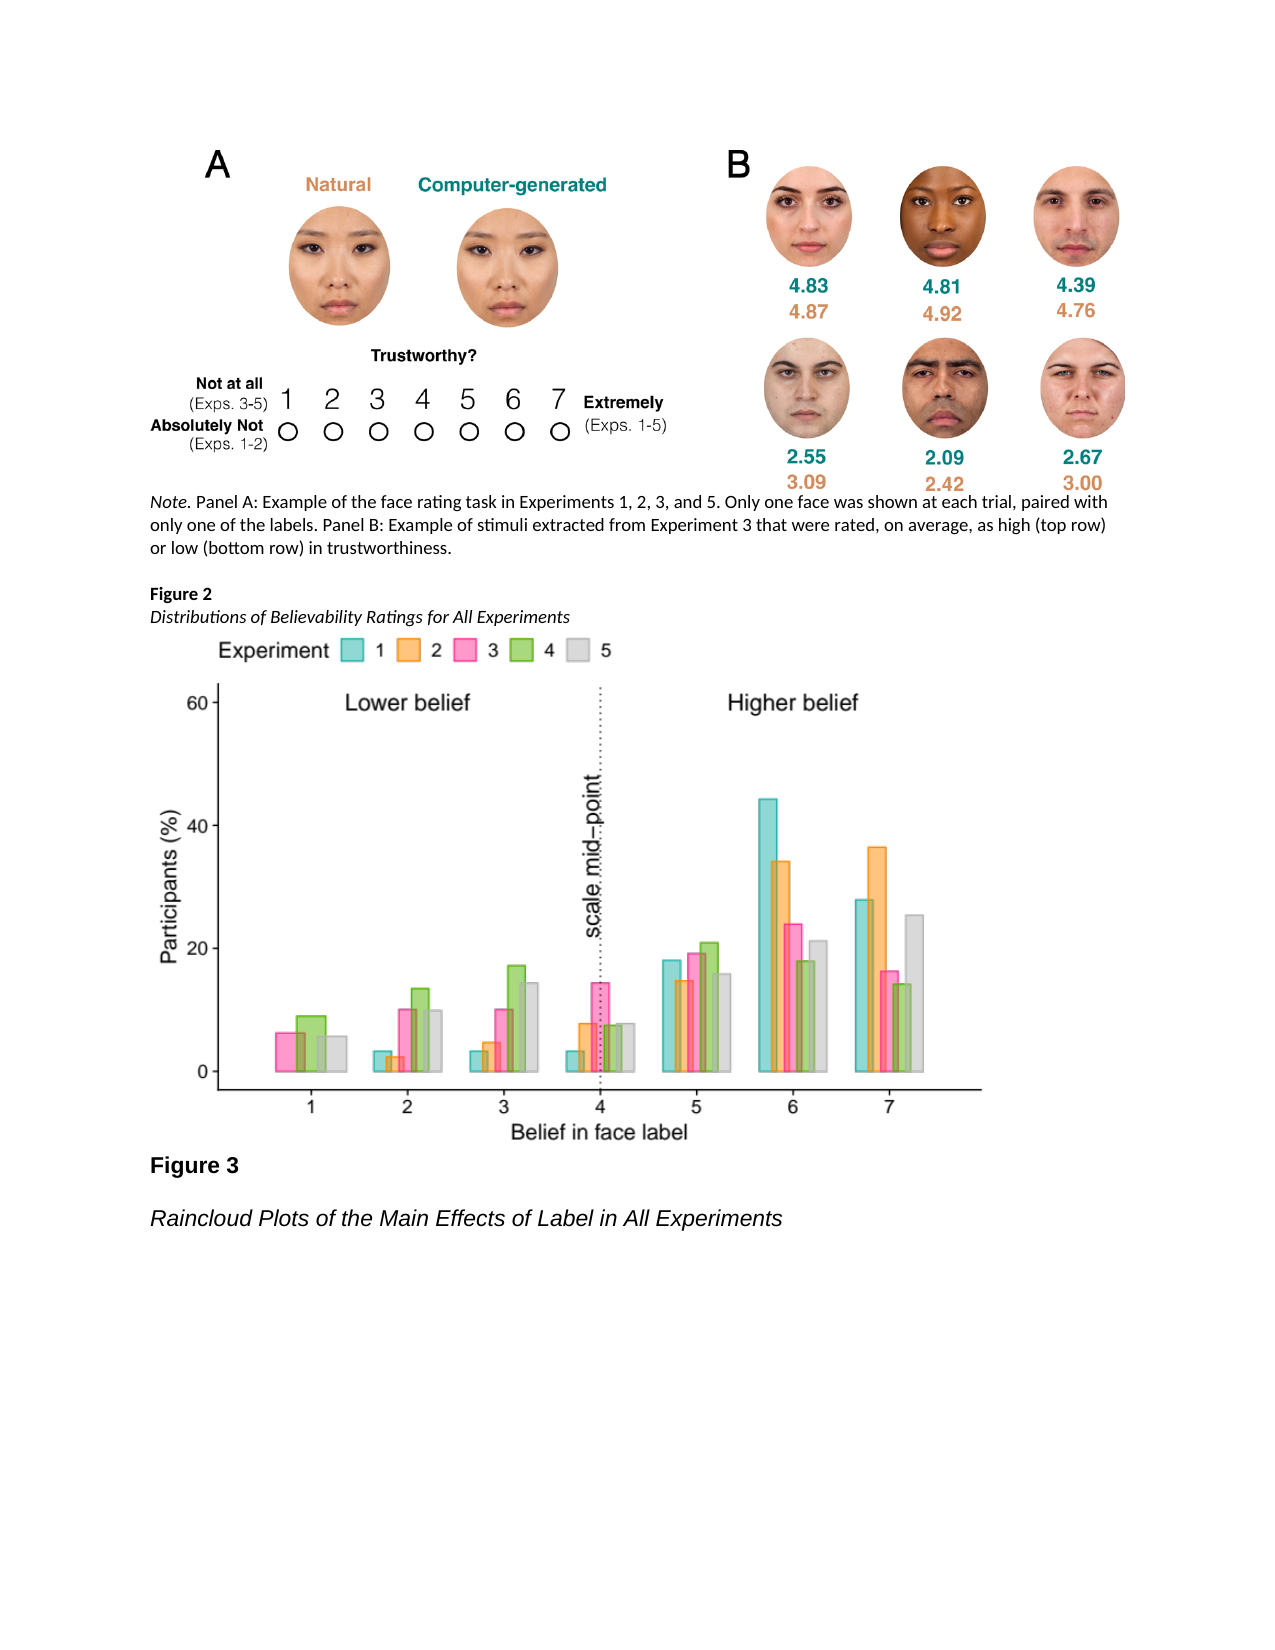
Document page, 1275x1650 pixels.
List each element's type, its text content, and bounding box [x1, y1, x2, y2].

text Distributions of Believability Ratings for All Experiments [150, 605, 1125, 628]
text Figure 3 [150, 1152, 1125, 1178]
text Raincloud Plots of the Main Effects of Label in All Experiments [150, 1205, 1125, 1231]
text Note. Panel A: Example of the face rating task in Experiments 1, 2, 3, and 5. Only one face was shown at each trial, paired with only one of the labels. Panel B: Example of stimuli extracted from Experiment 3 that were rated, on average, as high (top row) or low (bottom row) in trustworthiness. [150, 491, 1125, 559]
text Figure 2 [150, 582, 1125, 605]
picture [150, 150, 1125, 491]
